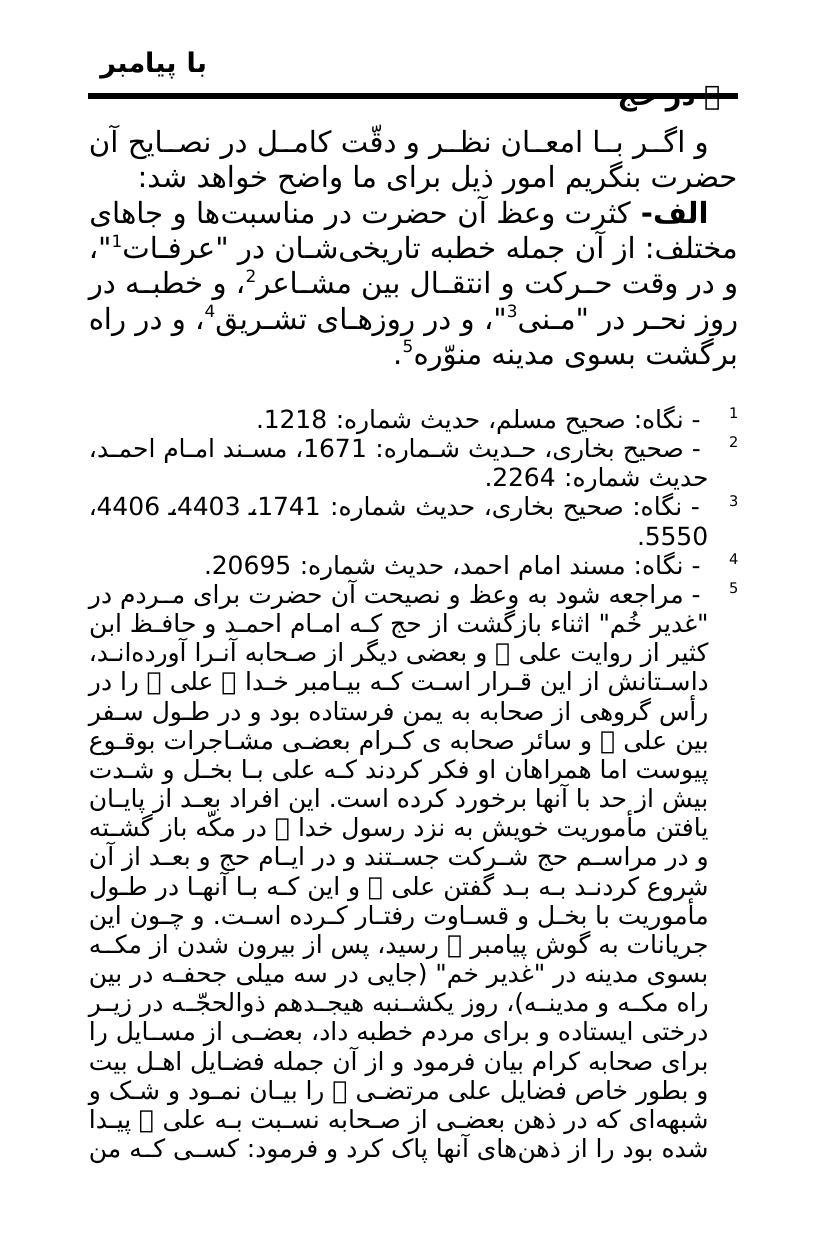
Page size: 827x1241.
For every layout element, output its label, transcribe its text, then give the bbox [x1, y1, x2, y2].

text و اگر با امعان نظر و دقّت کامل در نصایح آن حضرت بنگریم امور ذیل برای ما واضح خواهد شد: [89, 125, 738, 195]
text الف- کثرت وعظ آن حضرت در مناسبت‌ها و جاهای مختلف: از آن جمله خطبه تاریخی‌شان در "عرفات"، و در وقت حرکت و انتقال بین مشاعر، و خطبه در روز نحر در "منی"، و در روز‌های تشریق، و در راه برگشت بسوی مدینه منوّره. [89, 196, 738, 371]
